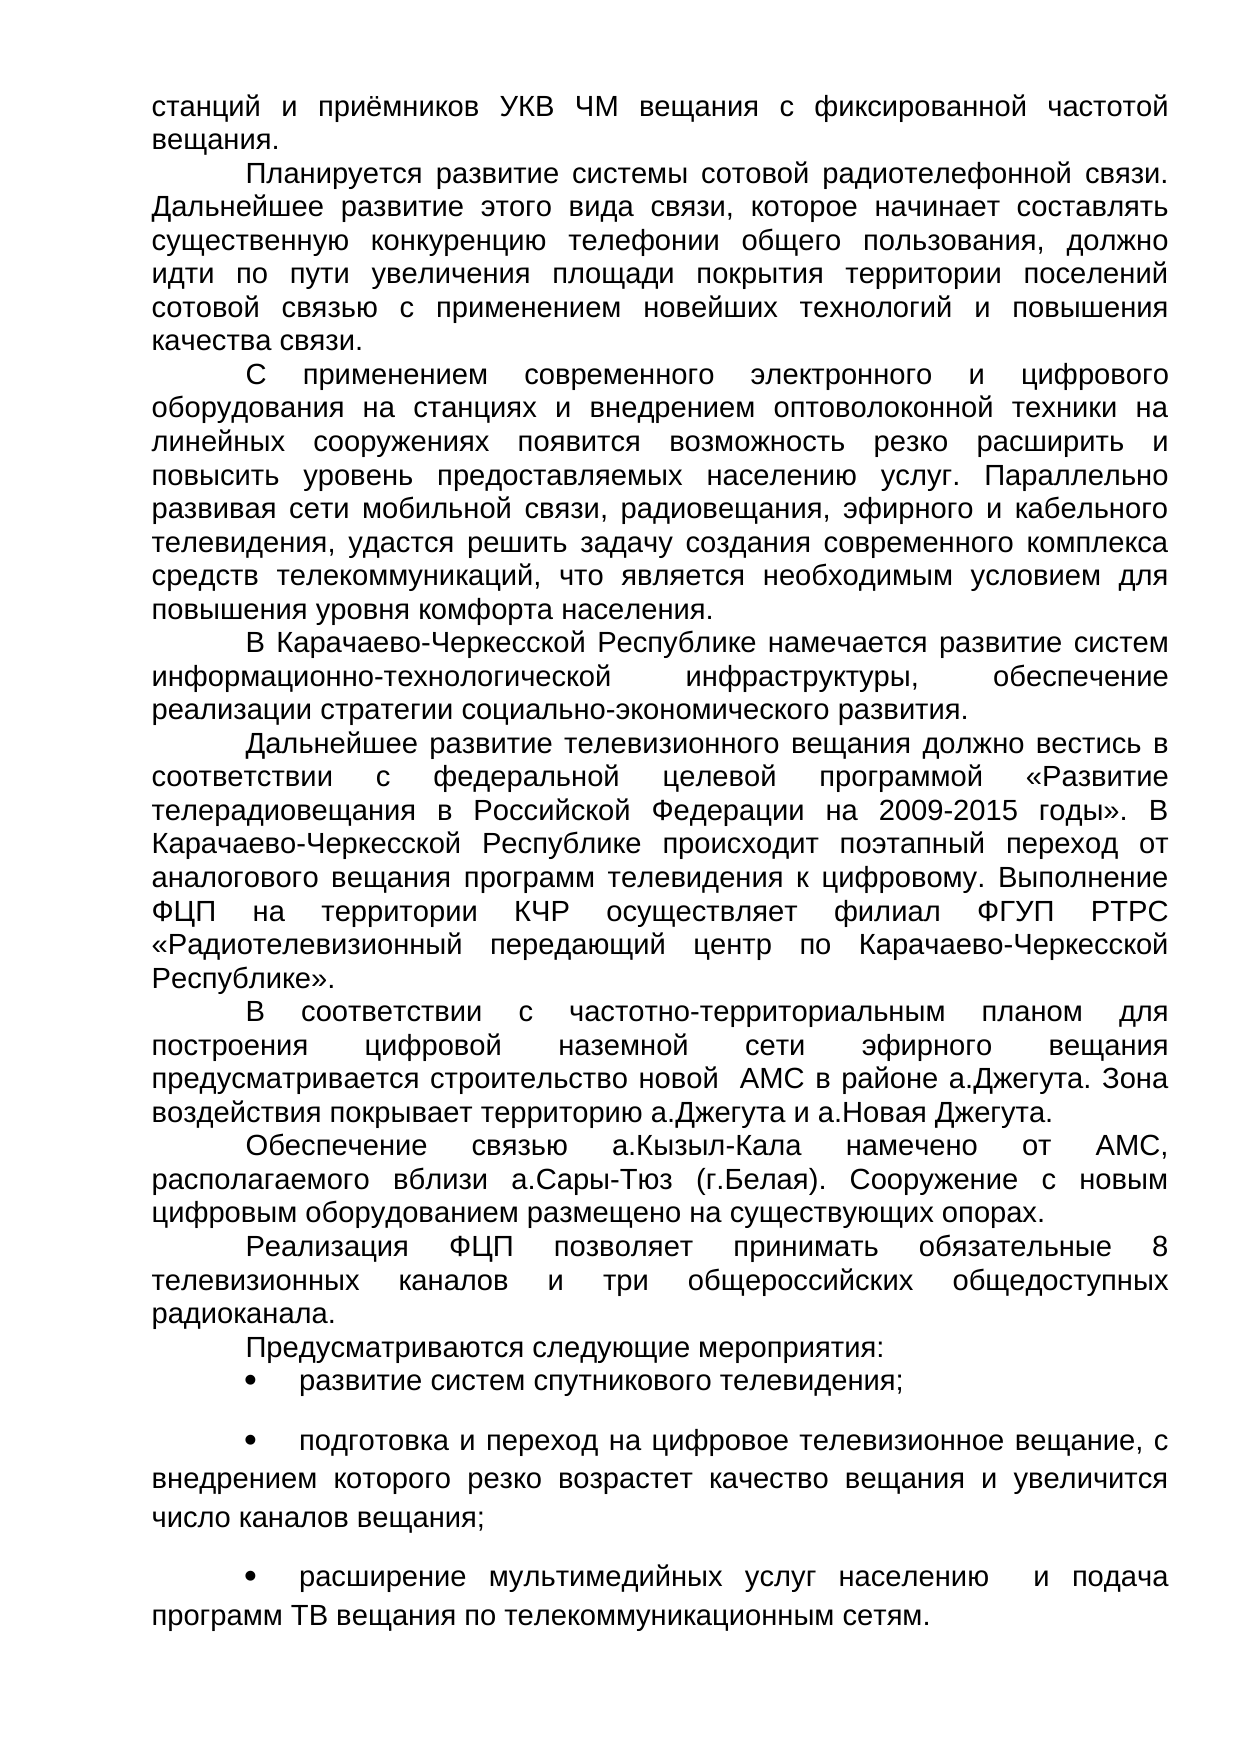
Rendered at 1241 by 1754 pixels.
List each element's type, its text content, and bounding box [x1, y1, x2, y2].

text Реализация ФЦП позволяет принимать обязательные 8 телевизионных каналов и три общероссийских общедоступных радиоканала. [151, 1229, 1169, 1330]
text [151, 89, 1169, 156]
list подготовка и переход на цифровое телевизионное вещание, с внедрением которого резко возрастет качество вещания и увеличится число каналов вещания; [151, 1423, 1169, 1534]
text Планируется развитие системы сотовой радиотелефонной связи. Дальнейшее развитие этого вида связи, которое начинает составлять существенную конкуренцию телефонии общего пользования, должно идти по пути увеличения площади покрытия территории поселений сотовой связью с применением новейших технологий и повышения качества связи. [151, 156, 1169, 357]
text С применением современного электронного и цифрового оборудования на станциях и внедрением оптоволоконной техники на линейных сооружениях появится возможность резко расширить и повысить уровень предоставляемых населению услуг. Параллельно развивая сети мобильной связи, радиовещания, эфирного и кабельного телевидения, удастся решить задачу создания современного комплекса средств телекоммуникаций, что является необходимым условием для повышения уровня комфорта населения. [151, 357, 1169, 625]
text Дальнейшее развитие телевизионного вещания должно вестись в соответствии с федеральной целевой программой «Развитие телерадиовещания в Российской Федерации на 2009-2015 годы». В Карачаево-Черкесской Республике происходит поэтапный переход от аналогового вещания программ телевидения к цифровому. Выполнение ФЦП на территории КЧР осуществляет филиал ФГУП РТРС «Радиотелевизионный передающий центр по Карачаево-Черкесской Республике». [151, 726, 1169, 994]
list развитие систем спутникового телевидения; [151, 1363, 1169, 1397]
text Обеспечение связью а.Кызыл-Кала намечено от АМС, располагаемого вблизи а.Сары-Тюз (г.Белая). Сооружение с новым цифровым оборудованием размещено на существующих опорах. [151, 1128, 1169, 1229]
text В Карачаево-Черкесской Республике намечается развитие систем информационно-технологической инфраструктуры, обеспечение реализации стратегии социально-экономического развития. [151, 625, 1169, 726]
text Предусматриваются следующие мероприятия: [151, 1330, 1169, 1363]
text В соответствии с частотно-территориальным планом для построения цифровой наземной сети эфирного вещания предусматривается строительство новой АМС в районе а.Джегута. Зона воздействия покрывает территорию а.Джегута и а.Новая Джегута. [151, 994, 1169, 1128]
list расширение мультимедийных услуг населению и подача программ ТВ вещания по телекоммуникационным сетям. [151, 1559, 1169, 1632]
